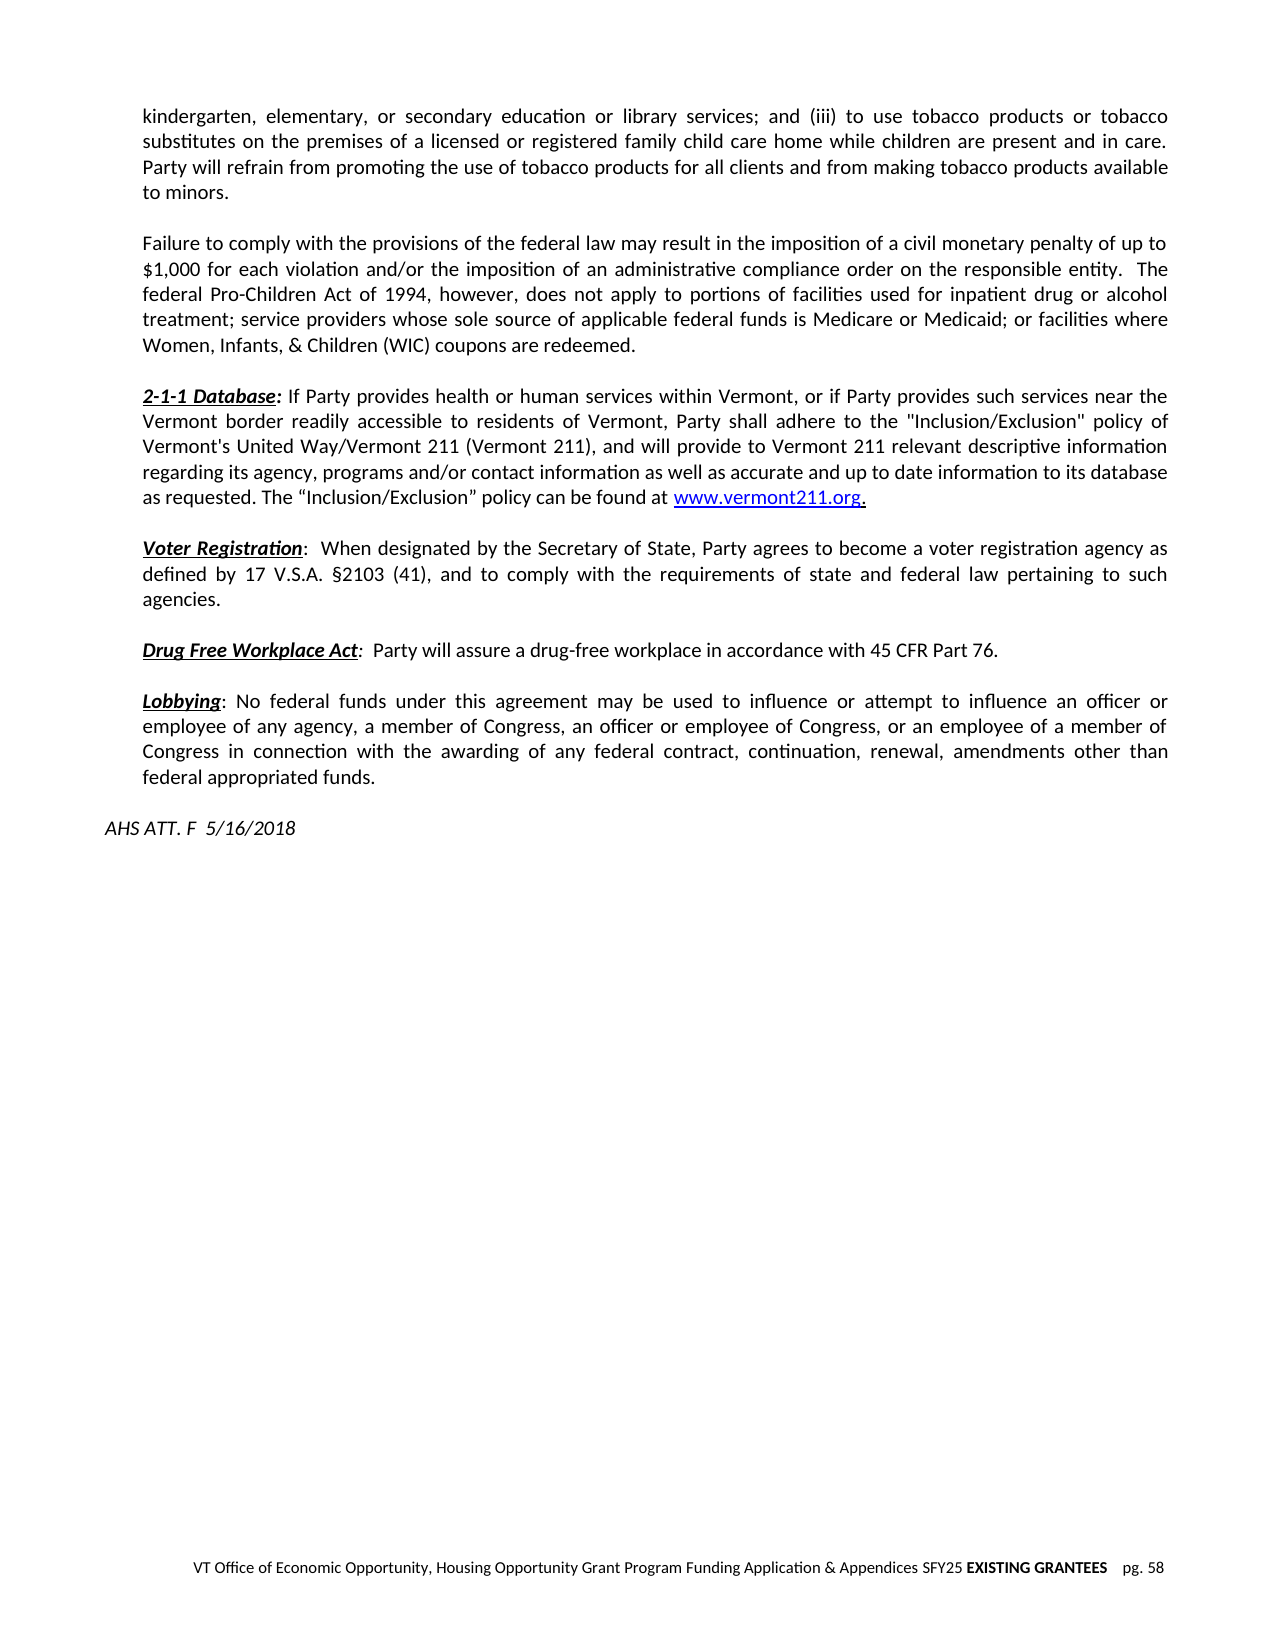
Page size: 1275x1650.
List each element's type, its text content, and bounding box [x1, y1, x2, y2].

text AHS ATT. F 5/16/2018 [105, 815, 1170, 840]
text Failure to comply with the provisions of the federal law may result in the imposition of a civil monetary penalty of up to $1,000 for each violation and/or the imposition of an administrative compliance order on the responsible entity. The federal Pro-Children Act of 1994, however, does not apply to portions of facilities used for inpatient drug or alcohol treatment; service providers whose sole source of applicable federal funds is Medicare or Medicaid; or facilities where Women, Infants, & Children (WIC) coupons are redeemed. [142, 230, 1170, 357]
text Lobbying: No federal funds under this agreement may be used to influence or attempt to influence an officer or employee of any agency, a member of Congress, an officer or employee of Congress, or an employee of a member of Congress in connection with the awarding of any federal contract, continuation, renewal, amendments other than federal appropriated funds. [142, 688, 1170, 789]
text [142, 103, 1170, 205]
text 2-1-1 Database: If Party provides health or human services within Vermont, or if Party provides such services near the Vermont border readily accessible to residents of Vermont, Party shall adhere to the "Inclusion/Exclusion" policy of Vermont's United Way/Vermont 211 (Vermont 211), and will provide to Vermont 211 relevant descriptive information regarding its agency, programs and/or contact information as well as accurate and up to date information to its database as requested. The “Inclusion/Exclusion” policy can be found at www.vermont211.org. [142, 383, 1170, 510]
text Drug Free Workplace Act: Party will assure a drug-free workplace in accordance with 45 CFR Part 76. [142, 637, 1170, 662]
text Voter Registration: When designated by the Secretary of State, Party agrees to become a voter registration agency as defined by 17 V.S.A. §2103 (41), and to comply with the requirements of state and federal law pertaining to such agencies. [142, 535, 1170, 612]
